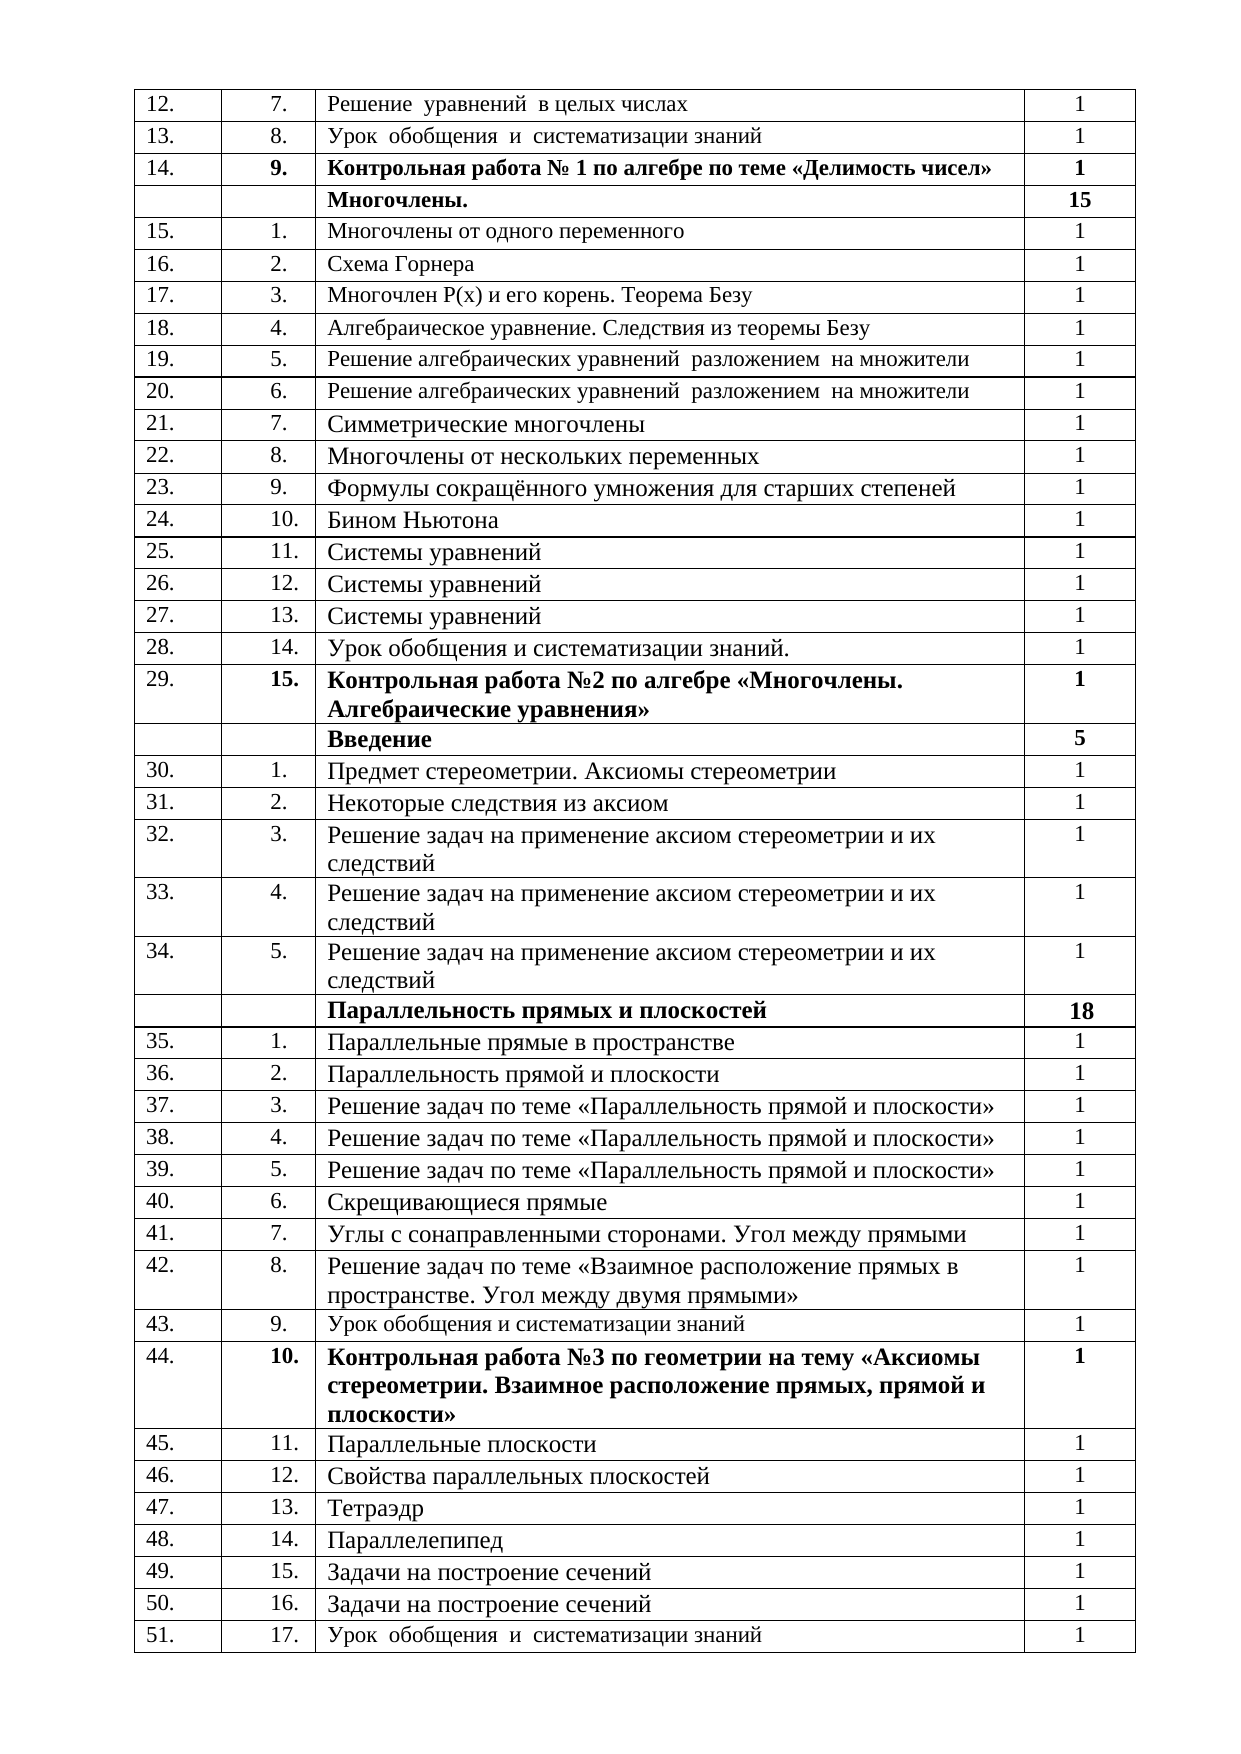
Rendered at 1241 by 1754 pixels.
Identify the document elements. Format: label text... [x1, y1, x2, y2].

table_cell [222, 1219, 315, 1250]
table_cell Системы уравнений [316, 569, 1024, 600]
table_cell 1 [1025, 346, 1135, 376]
table_cell [222, 1091, 315, 1122]
table_cell [135, 1557, 221, 1588]
table_cell Контрольная работа №2 по алгебре «Многочлены. Алгебраические уравнения» [316, 665, 1024, 723]
table_cell [222, 154, 315, 184]
table_cell [222, 410, 315, 440]
table_cell 1 [1025, 474, 1135, 504]
table_cell Урок обобщения и систематизации знаний [316, 1310, 1024, 1341]
table_cell 1 [1025, 1310, 1135, 1341]
table_cell [135, 314, 221, 344]
table_cell 1 [1025, 378, 1135, 408]
table_cell [135, 538, 221, 568]
table_cell [222, 186, 315, 217]
table_cell [135, 569, 221, 600]
table_cell Решение задач по теме «Взаимное расположение прямых в пространстве. Угол между двумя прямыми» [316, 1251, 1024, 1309]
table_cell [135, 1123, 221, 1154]
table_cell [222, 474, 315, 504]
table_cell Решение алгебраических уравнений разложением на множители [316, 378, 1024, 408]
table_cell [222, 1251, 315, 1309]
table_cell [135, 1091, 221, 1122]
table_cell 1 [1025, 1123, 1135, 1154]
table_cell Углы с сонаправленными сторонами. Угол между прямыми [316, 1219, 1024, 1250]
table_cell 1 [1025, 937, 1135, 994]
table_cell [222, 756, 315, 787]
table_cell Решение задач по теме «Параллельность прямой и плоскости» [316, 1123, 1024, 1154]
table_cell Решение алгебраических уравнений разложением на множители [316, 346, 1024, 376]
table_cell Урок обобщения и систематизации знаний [316, 1621, 1024, 1652]
table_cell 1 [1025, 788, 1135, 819]
table_cell Решение задач на применение аксиом стереометрии и их следствий [316, 937, 1024, 994]
table_cell Контрольная работа №3 по геометрии на тему «Аксиомы стереометрии. Взаимное расположение прямых, прямой и плоскости» [316, 1342, 1024, 1428]
table_cell 1 [1025, 1525, 1135, 1556]
table_cell Решение задач на применение аксиом стереометрии и их следствий [316, 820, 1024, 877]
table_cell [222, 995, 315, 1026]
table_cell [222, 346, 315, 376]
table_cell [135, 186, 221, 217]
table_cell 18 [1025, 995, 1135, 1026]
table_cell Параллельность прямой и плоскости [316, 1059, 1024, 1090]
table_cell [222, 90, 315, 121]
table_cell 1 [1025, 756, 1135, 787]
table_cell [135, 1219, 221, 1250]
table_cell [135, 1028, 221, 1058]
table_cell [135, 474, 221, 504]
table_cell Формулы сокращённого умножения для старших степеней [316, 474, 1024, 504]
table_cell [222, 1461, 315, 1492]
table_cell [222, 1123, 315, 1154]
table_cell [222, 1525, 315, 1556]
table_cell [135, 878, 221, 936]
table_cell Задачи на построение сечений [316, 1589, 1024, 1620]
table_cell Контрольная работа № 1 по алгебре по теме «Делимость чисел» [316, 154, 1024, 184]
table_cell [222, 505, 315, 536]
table_cell [135, 90, 221, 121]
table_cell [222, 314, 315, 344]
table_cell Многочлены от одного переменного [316, 218, 1024, 248]
table_cell Скрещивающиеся прямые [316, 1187, 1024, 1218]
table_cell [135, 601, 221, 632]
table_cell [222, 665, 315, 723]
table_cell [135, 122, 221, 153]
table_cell [135, 441, 221, 472]
table_cell Урок обобщения и систематизации знаний [316, 122, 1024, 153]
table_cell 1 [1025, 1493, 1135, 1524]
table_cell Задачи на построение сечений [316, 1557, 1024, 1588]
table_cell Урок обобщения и систематизации знаний. [316, 633, 1024, 664]
table_cell 1 [1025, 1219, 1135, 1250]
table_cell Параллельные прямые в пространстве [316, 1028, 1024, 1058]
table_cell [135, 346, 221, 376]
table_cell [135, 250, 221, 281]
table_cell 1 [1025, 250, 1135, 281]
table_cell [222, 218, 315, 248]
table_cell [222, 724, 315, 755]
table_cell 1 [1025, 633, 1135, 664]
table_cell 1 [1025, 538, 1135, 568]
table_cell [222, 601, 315, 632]
table_cell [222, 1621, 315, 1652]
table_cell Решение задач по теме «Параллельность прямой и плоскости» [316, 1091, 1024, 1122]
table_cell [222, 937, 315, 994]
table_cell [135, 1461, 221, 1492]
table_cell [222, 1557, 315, 1588]
table_cell [222, 878, 315, 936]
table_cell [222, 1187, 315, 1218]
table_cell Решение задач на применение аксиом стереометрии и их следствий [316, 878, 1024, 936]
table_cell Алгебраическое уравнение. Следствия из теоремы Безу [316, 314, 1024, 344]
table_cell Многочлены. [316, 186, 1024, 217]
table_cell Многочлены от нескольких переменных [316, 441, 1024, 472]
table_cell [135, 633, 221, 664]
table_cell 1 [1025, 1429, 1135, 1460]
table_cell 1 [1025, 665, 1135, 723]
table_cell 1 [1025, 282, 1135, 312]
table_cell [222, 122, 315, 153]
table_cell Решение задач по теме «Параллельность прямой и плоскости» [316, 1155, 1024, 1186]
table_cell [135, 1429, 221, 1460]
table_cell [222, 282, 315, 312]
table_cell [135, 1621, 221, 1652]
table_cell 1 [1025, 1187, 1135, 1218]
table_cell [135, 1187, 221, 1218]
table_cell [135, 378, 221, 408]
table_cell 1 [1025, 314, 1135, 344]
table_cell 1 [1025, 1059, 1135, 1090]
table_cell 1 [1025, 601, 1135, 632]
table_cell Свойства параллельных плоскостей [316, 1461, 1024, 1492]
table_cell [222, 1059, 315, 1090]
table_cell [135, 1251, 221, 1309]
table_cell [222, 1589, 315, 1620]
table_cell 1 [1025, 1091, 1135, 1122]
table_cell 5 [1025, 724, 1135, 755]
table_cell [135, 820, 221, 877]
table_cell [135, 1155, 221, 1186]
table_cell [222, 538, 315, 568]
table_cell Параллельные плоскости [316, 1429, 1024, 1460]
table_cell [135, 282, 221, 312]
table_cell [135, 995, 221, 1026]
table_cell Бином Ньютона [316, 505, 1024, 536]
table_cell [135, 1310, 221, 1341]
table_cell Параллелепипед [316, 1525, 1024, 1556]
table_cell 15 [1025, 186, 1135, 217]
table_cell [135, 756, 221, 787]
table_cell Некоторые следствия из аксиом [316, 788, 1024, 819]
table_cell 1 [1025, 878, 1135, 936]
table_cell 1 [1025, 505, 1135, 536]
table_cell 1 [1025, 1461, 1135, 1492]
table_cell [135, 154, 221, 184]
table_cell 1 [1025, 1251, 1135, 1309]
table_cell 1 [1025, 1557, 1135, 1588]
table_cell [135, 937, 221, 994]
table_cell 1 [1025, 1621, 1135, 1652]
table_cell Тетраэдр [316, 1493, 1024, 1524]
table_cell [222, 250, 315, 281]
table_cell [222, 1342, 315, 1428]
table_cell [316, 90, 1024, 121]
table_cell 1 [1025, 820, 1135, 877]
table_cell [135, 788, 221, 819]
table_cell [222, 569, 315, 600]
table_cell 1 [1025, 154, 1135, 184]
table_cell Симметрические многочлены [316, 410, 1024, 440]
table_cell 1 [1025, 122, 1135, 153]
table_cell [222, 1493, 315, 1524]
table_cell [222, 788, 315, 819]
table_cell Системы уравнений [316, 601, 1024, 632]
table_cell 1 [1025, 410, 1135, 440]
table_cell 1 [1025, 1028, 1135, 1058]
table_cell [222, 1155, 315, 1186]
table_cell Введение [316, 724, 1024, 755]
table_cell 1 [1025, 218, 1135, 248]
table_cell 1 [1025, 90, 1135, 121]
table_cell Системы уравнений [316, 538, 1024, 568]
table_cell 1 [1025, 1589, 1135, 1620]
table_cell [135, 665, 221, 723]
table_cell [135, 505, 221, 536]
table_cell 1 [1025, 1155, 1135, 1186]
table_cell [135, 1059, 221, 1090]
table_cell [222, 633, 315, 664]
table_cell [222, 378, 315, 408]
table_cell [222, 441, 315, 472]
table_cell [222, 820, 315, 877]
table_cell [135, 218, 221, 248]
table_cell Параллельность прямых и плоскостей [316, 995, 1024, 1026]
table_cell [222, 1028, 315, 1058]
table_cell [135, 1525, 221, 1556]
table_cell [135, 1342, 221, 1428]
table_cell [135, 1589, 221, 1620]
table_cell [135, 410, 221, 440]
table_cell Предмет стереометрии. Аксиомы стереометрии [316, 756, 1024, 787]
table_cell [135, 1493, 221, 1524]
table_cell [222, 1310, 315, 1341]
table_cell Схема Горнера [316, 250, 1024, 281]
table_cell 1 [1025, 441, 1135, 472]
table_cell 1 [1025, 569, 1135, 600]
table_cell 1 [1025, 1342, 1135, 1428]
table_cell [222, 1429, 315, 1460]
table_cell Многочлен Р(х) и его корень. Теорема Безу [316, 282, 1024, 312]
table_cell [135, 724, 221, 755]
